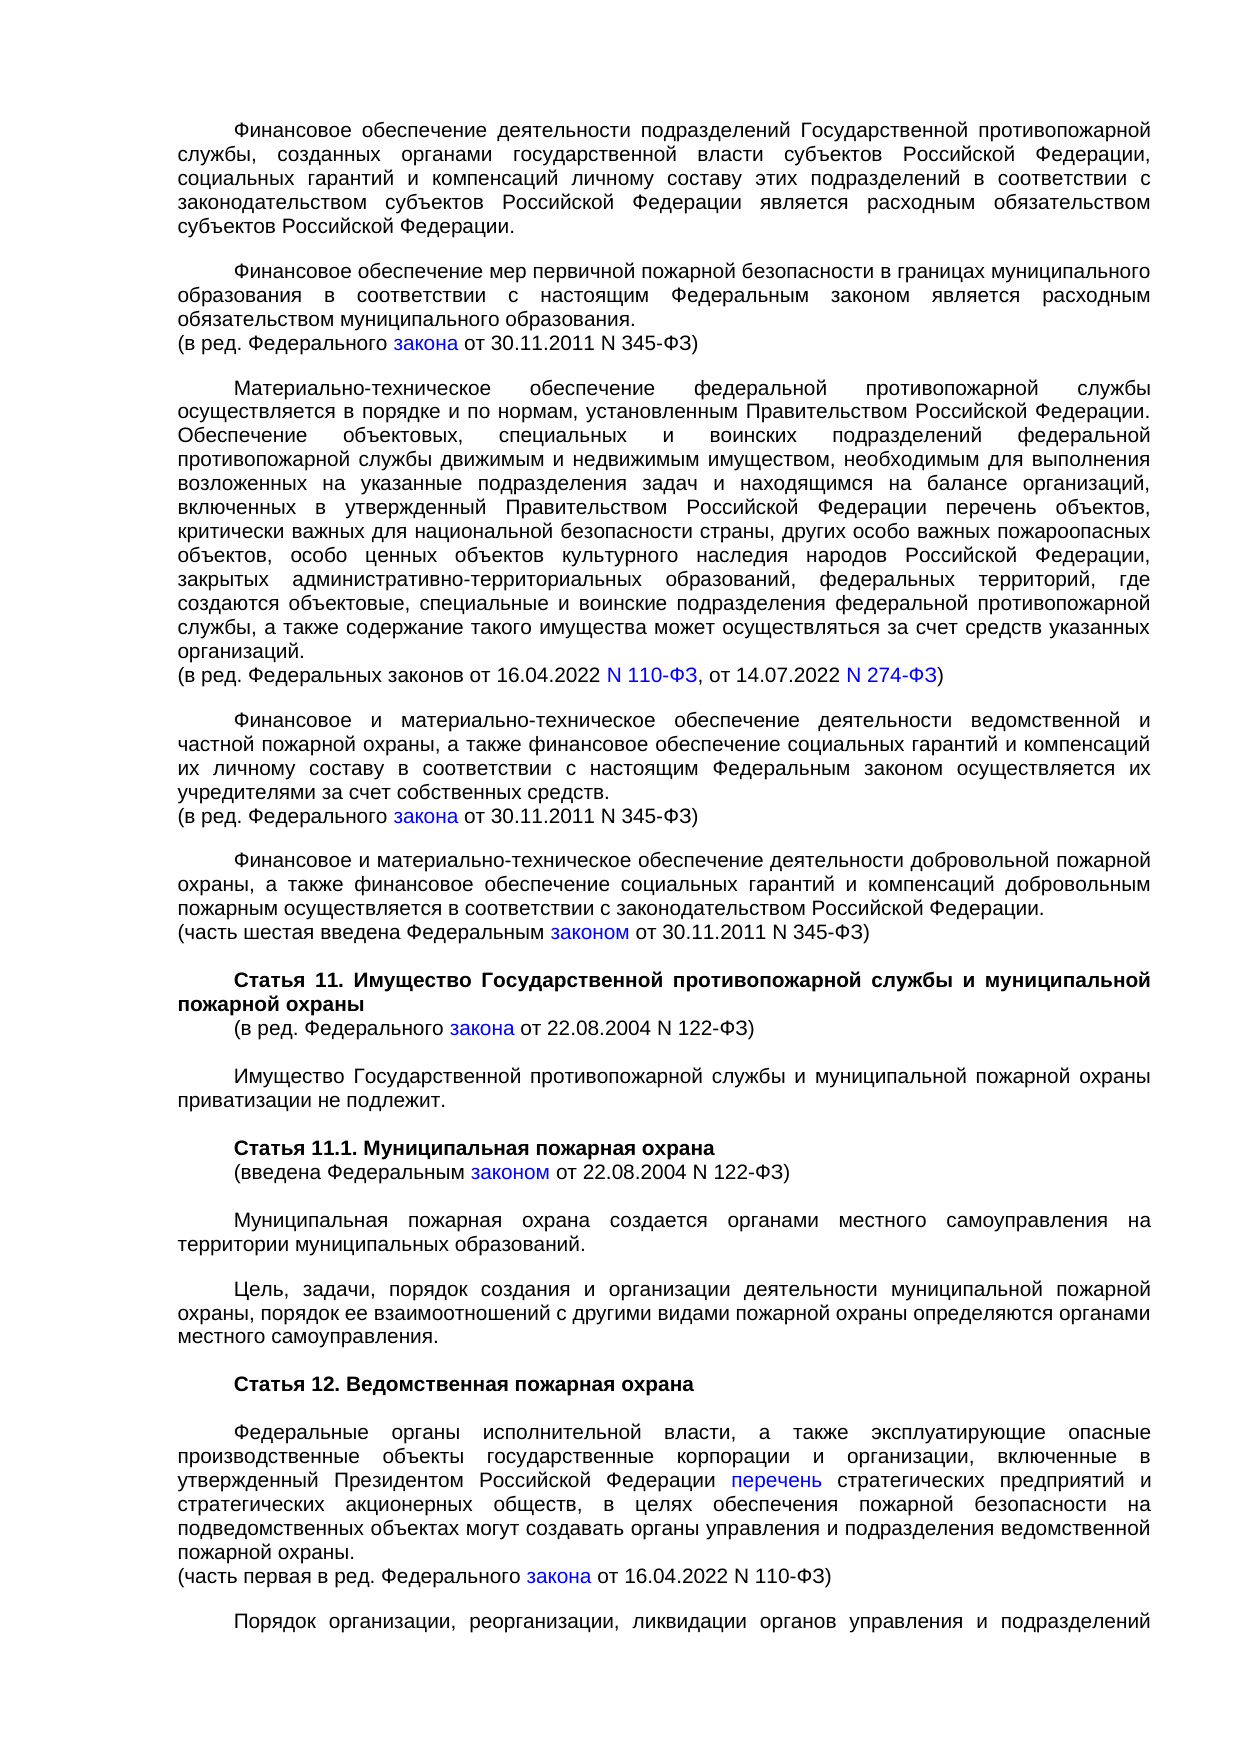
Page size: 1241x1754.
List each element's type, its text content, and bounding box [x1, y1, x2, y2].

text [177, 1609, 1152, 1633]
text (в ред. Федерального закона от 30.11.2011 N 345-ФЗ) [177, 803, 1152, 827]
title Статья 12. Ведомственная пожарная охрана [177, 1372, 1152, 1396]
text (часть первая в ред. Федерального закона от 16.04.2022 N 110-ФЗ) [177, 1564, 1152, 1588]
text Муниципальная пожарная охрана создается органами местного самоуправления на территории муниципальных образований. [177, 1208, 1152, 1256]
text Финансовое и материально-техническое обеспечение деятельности добровольной пожарной охраны, а также финансовое обеспечение социальных гарантий и компенсаций добровольным пожарным осуществляется в соответствии с законодательством Российской Федерации. [177, 848, 1152, 920]
text Финансовое обеспечение мер первичной пожарной безопасности в границах муниципального образования в соответствии с настоящим Федеральным законом является расходным обязательством муниципального образования. [177, 259, 1152, 331]
text Финансовое и материально-техническое обеспечение деятельности ведомственной и частной пожарной охраны, а также финансовое обеспечение социальных гарантий и компенсаций их личному составу в соответствии с настоящим Федеральным законом осуществляется их учредителями за счет собственных средств. [177, 708, 1152, 803]
title Статья 11.1. Муниципальная пожарная охрана [177, 1136, 1152, 1160]
text (в ред. Федеральных законов от 16.04.2022 N 110-ФЗ, от 14.07.2022 N 274-ФЗ) [177, 663, 1152, 687]
text Материально-техническое обеспечение федеральной противопожарной службы осуществляется в порядке и по нормам, установленным Правительством Российской Федерации. Обеспечение объектовых, специальных и воинских подразделений федеральной противопожарной службы движимым и недвижимым имуществом, необходимым для выполнения возложенных на указанные подразделения задач и находящимся на балансе организаций, включенных в утвержденный Правительством Российской Федерации перечень объектов, критически важных для национальной безопасности страны, других особо важных пожароопасных объектов, особо ценных объектов культурного наследия народов Российской Федерации, закрытых административно-территориальных образований, федеральных территорий, где создаются объектовые, специальные и воинские подразделения федеральной противопожарной службы, а также содержание такого имущества может осуществляться за счет средств указанных организаций. [177, 375, 1152, 663]
text Федеральные органы исполнительной власти, а также эксплуатирующие опасные производственные объекты государственные корпорации и организации, включенные в утвержденный Президентом Российской Федерации перечень стратегических предприятий и стратегических акционерных обществ, в целях обеспечения пожарной безопасности на подведомственных объектах могут создавать органы управления и подразделения ведомственной пожарной охраны. [177, 1420, 1152, 1564]
title Статья 11. Имущество Государственной противопожарной службы и муниципальной пожарной охраны [177, 968, 1152, 1016]
text (в ред. Федерального закона от 30.11.2011 N 345-ФЗ) [177, 331, 1152, 354]
text (в ред. Федерального закона от 22.08.2004 N 122-ФЗ) [177, 1016, 1152, 1040]
text Имущество Государственной противопожарной службы и муниципальной пожарной охраны приватизации не подлежит. [177, 1064, 1152, 1112]
text Финансовое обеспечение деятельности подразделений Государственной противопожарной службы, созданных органами государственной власти субъектов Российской Федерации, социальных гарантий и компенсаций личному составу этих подразделений в соответствии с законодательством субъектов Российской Федерации является расходным обязательством субъектов Российской Федерации. [177, 118, 1152, 238]
text Цель, задачи, порядок создания и организации деятельности муниципальной пожарной охраны, порядок ее взаимоотношений с другими видами пожарной охраны определяются органами местного самоуправления. [177, 1276, 1152, 1348]
text (введена Федеральным законом от 22.08.2004 N 122-ФЗ) [177, 1160, 1152, 1184]
text (часть шестая введена Федеральным законом от 30.11.2011 N 345-ФЗ) [177, 920, 1152, 944]
